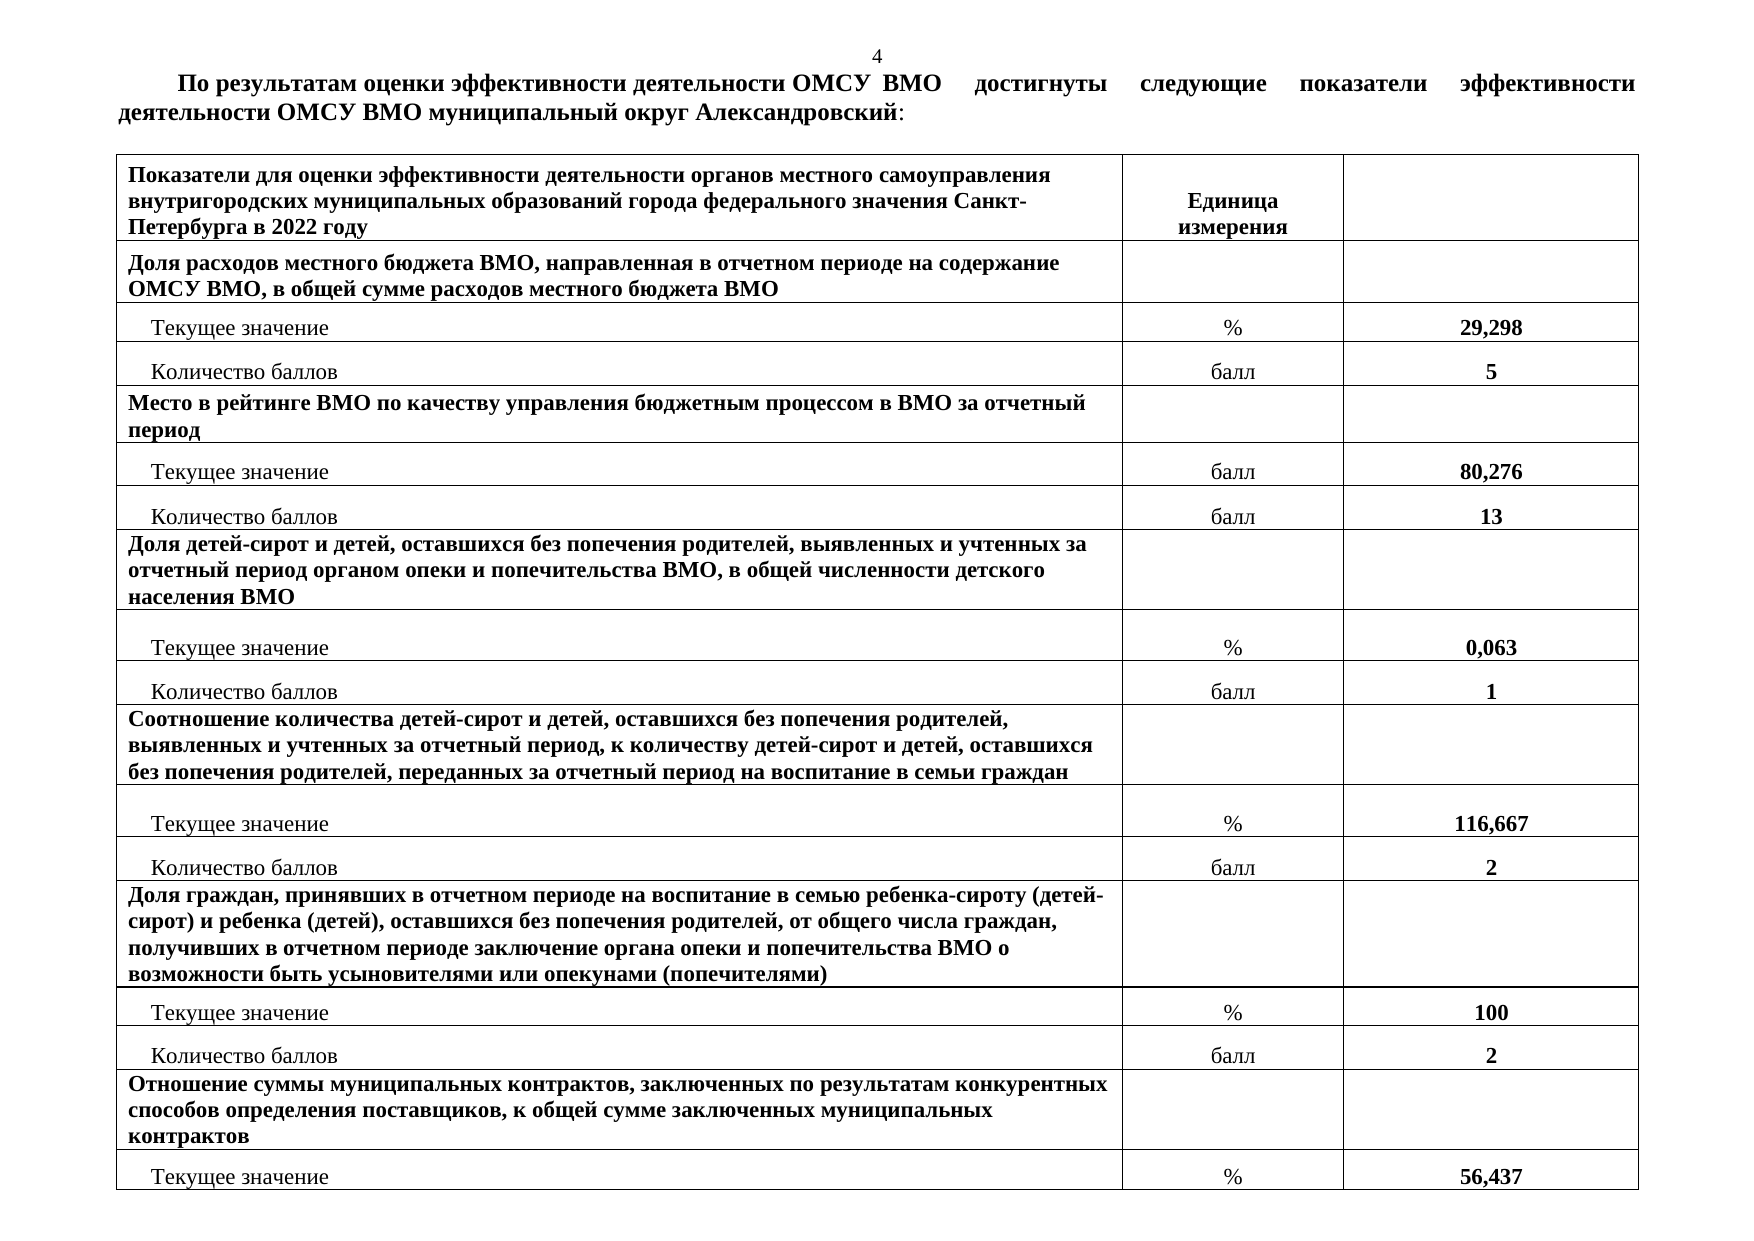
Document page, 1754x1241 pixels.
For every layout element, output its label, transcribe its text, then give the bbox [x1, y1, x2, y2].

table_cell % [1123, 1150, 1343, 1189]
table_cell балл [1123, 837, 1343, 880]
table_cell 56,437 [1344, 1150, 1638, 1189]
table_cell Текущее значение [117, 1150, 1122, 1189]
table_cell [1123, 386, 1343, 442]
table_cell [1123, 530, 1343, 609]
table_cell [1344, 1070, 1638, 1149]
table_cell Количество баллов [117, 661, 1122, 704]
table_cell 116,667 [1344, 785, 1638, 836]
table_cell балл [1123, 342, 1343, 384]
table_cell [1123, 881, 1343, 986]
table_cell 80,276 [1344, 443, 1638, 484]
table_cell 29,298 [1344, 303, 1638, 341]
text По результатам оценки эффективности деятельности ОМСУ ВМО достигнуты следующие показатели эффективности деятельности ОМСУ ВМО муниципальный округ Александровский: [118, 68, 1636, 125]
table_cell [1344, 881, 1638, 986]
table_cell [1344, 705, 1638, 784]
table_cell 2 [1344, 837, 1638, 880]
table_cell % [1123, 303, 1343, 341]
table_header Единица измерения [1123, 155, 1343, 240]
table_cell 100 [1344, 988, 1638, 1025]
table_header Показатели для оценки эффективности деятельности органов местного самоуправления внутригородских муниципальных образований города федерального значения Санкт-Петербурга в 2022 году [117, 155, 1122, 240]
table_cell [1123, 1070, 1343, 1149]
table_cell 5 [1344, 342, 1638, 384]
table_cell Доля расходов местного бюджета ВМО, направленная в отчетном периоде на содержание ОМСУ ВМО, в общей сумме расходов местного бюджета ВМО [117, 241, 1122, 302]
table_cell 13 [1344, 486, 1638, 529]
table_cell [1344, 386, 1638, 442]
table_cell Текущее значение [117, 443, 1122, 484]
table_cell Доля детей-сирот и детей, оставшихся без попечения родителей, выявленных и учтенных за отчетный период органом опеки и попечительства ВМО, в общей численности детского населения ВМО [117, 530, 1122, 609]
table_cell [1344, 530, 1638, 609]
table_cell балл [1123, 443, 1343, 484]
table_cell Количество баллов [117, 342, 1122, 384]
table_cell Количество баллов [117, 837, 1122, 880]
table_header [1344, 155, 1638, 240]
table_cell [1123, 241, 1343, 302]
table_cell Доля граждан, принявших в отчетном периоде на воспитание в семью ребенка-сироту (детей-сирот) и ребенка (детей), оставшихся без попечения родителей, от общего числа граждан, получивших в отчетном периоде заключение органа опеки и попечительства ВМО о возможности быть усыновителями или опекунами (попечителями) [117, 881, 1122, 986]
table_cell Количество баллов [117, 1026, 1122, 1069]
table_cell Текущее значение [117, 303, 1122, 341]
table_cell Отношение суммы муниципальных контрактов, заключенных по результатам конкурентных способов определения поставщиков, к общей сумме заключенных муниципальных контрактов [117, 1070, 1122, 1149]
table_cell % [1123, 988, 1343, 1025]
table_cell 1 [1344, 661, 1638, 704]
table_cell балл [1123, 661, 1343, 704]
table_cell 0,063 [1344, 610, 1638, 660]
table_cell % [1123, 785, 1343, 836]
table_cell Текущее значение [117, 988, 1122, 1025]
table_cell балл [1123, 486, 1343, 529]
table_cell [1344, 241, 1638, 302]
table_cell балл [1123, 1026, 1343, 1069]
table_cell Текущее значение [117, 785, 1122, 836]
table_cell Соотношение количества детей-сирот и детей, оставшихся без попечения родителей, выявленных и учтенных за отчетный период, к количеству детей-сирот и детей, оставшихся без попечения родителей, переданных за отчетный период на воспитание в семьи граждан [117, 705, 1122, 784]
table_cell Количество баллов [117, 486, 1122, 529]
table_cell % [1123, 610, 1343, 660]
table_cell [1123, 705, 1343, 784]
table_cell 2 [1344, 1026, 1638, 1069]
table_cell Место в рейтинге ВМО по качеству управления бюджетным процессом в ВМО за отчетный период [117, 386, 1122, 442]
table_cell Текущее значение [117, 610, 1122, 660]
